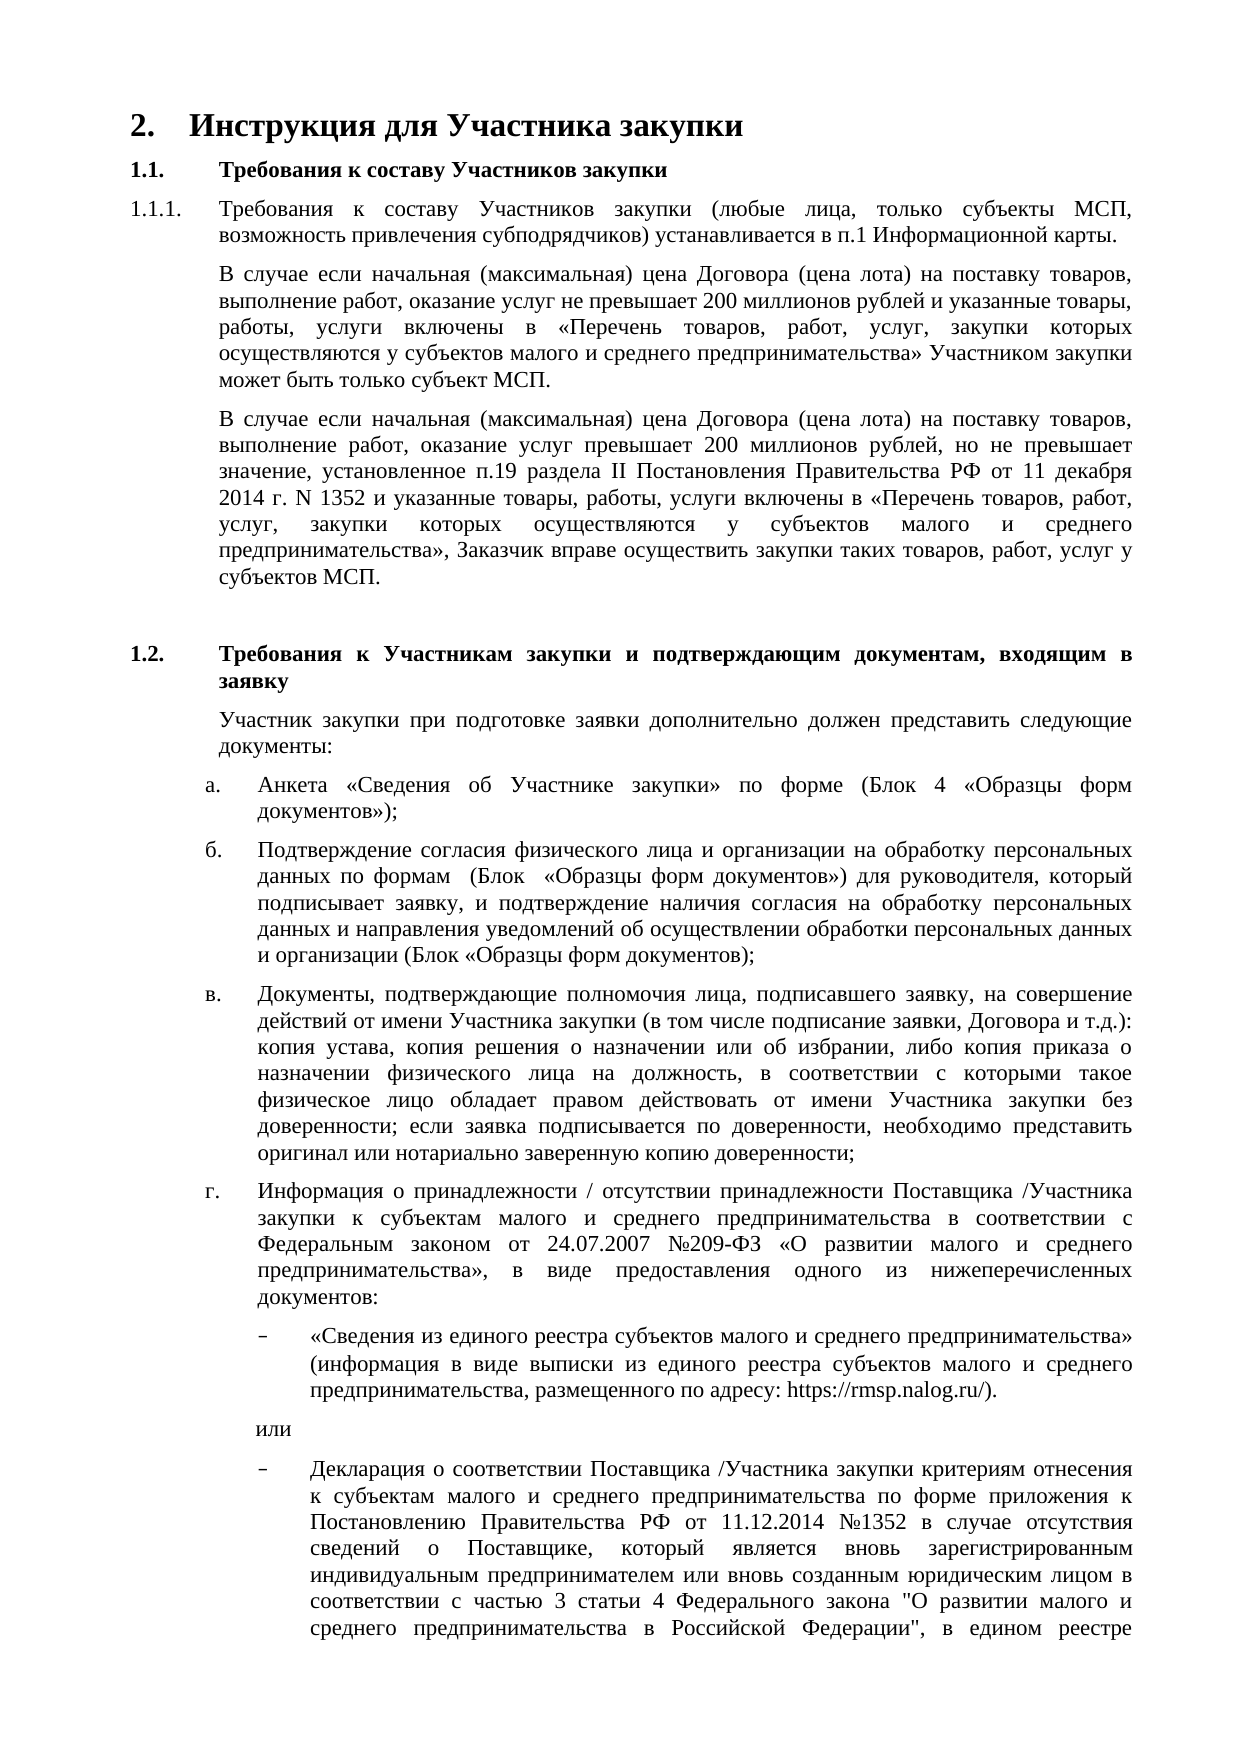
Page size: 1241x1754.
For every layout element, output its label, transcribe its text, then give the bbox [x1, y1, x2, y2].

text Требования к составу Участников закупки (любые лица, только субъекты МСП, возможность привлечения субподрядчиков) устанавливается в п.1 Информационной карты. [130, 195, 1134, 248]
list «Сведения из единого реестра субъектов малого и среднего предпринимательства» (информация в виде выписки из единого реестра субъектов малого и среднего предпринимательства, размещенного по адресу: https://rmsp.nalog.ru/). [257, 1322, 1134, 1402]
text Подтверждение согласия физического лица и организации на обработку персональных данных по формам (Блок «Образцы форм документов») для руководителя, который подписывает заявку, и подтверждение наличия согласия на обработку персональных данных и направления уведомлений об осуществлении обработки персональных данных и организации (Блок «Образцы форм документов); [205, 836, 1134, 968]
subtitle Инструкция для Участника закупки [130, 106, 1134, 144]
text Требования к Участникам закупки и подтверждающим документам, входящим в заявку [130, 641, 1134, 693]
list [257, 1454, 1134, 1640]
text Анкета «Сведения об Участнике закупки» по форме (Блок 4 «Образцы форм документов»); [205, 771, 1134, 824]
text Информация о принадлежности / отсутствии принадлежности Поставщика /Участника закупки к субъектам малого и среднего предпринимательства в соответствии с Федеральным законом от 24.07.2007 №209-ФЗ «О развитии малого и среднего предпринимательства», в виде предоставления одного из нижеперечисленных документов: [205, 1177, 1134, 1309]
text Документы, подтверждающие полномочия лица, подписавшего заявку, на совершение действий от имени Участника закупки (в том числе подписание заявки, Договора и т.д.): копия устава, копия решения о назначении или об избрании, либо копия приказа о назначении физического лица на должность, в соответствии с которыми такое физическое лицо обладает правом действовать от имени Участника закупки без доверенности; если заявка подписывается по доверенности, необходимо представить оригинал или нотариально заверенную копию доверенности; [205, 980, 1134, 1165]
text В случае если начальная (максимальная) цена Договора (цена лота) на поставку товаров, выполнение работ, оказание услуг превышает 200 миллионов рублей, но не превышает значение, установленное п.19 раздела II Постановления Правительства РФ от 11 декабря 2014 г. N 1352 и указанные товары, работы, услуги включены в «Перечень товаров, работ, услуг, закупки которых осуществляются у субъектов малого и среднего предпринимательства», Заказчик вправе осуществить закупки таких товаров, работ, услуг у субъектов МСП. [218, 405, 1134, 589]
list или [255, 1415, 1134, 1441]
text Участник закупки при подготовке заявки дополнительно должен представить следующие документы: [218, 706, 1134, 758]
text Требования к составу Участников закупки [130, 156, 1134, 183]
text В случае если начальная (максимальная) цена Договора (цена лота) на поставку товаров, выполнение работ, оказание услуг не превышает 200 миллионов рублей и указанные товары, работы, услуги включены в «Перечень товаров, работ, услуг, закупки которых осуществляются у субъектов малого и среднего предпринимательства» Участником закупки может быть только субъект МСП. [218, 260, 1134, 392]
